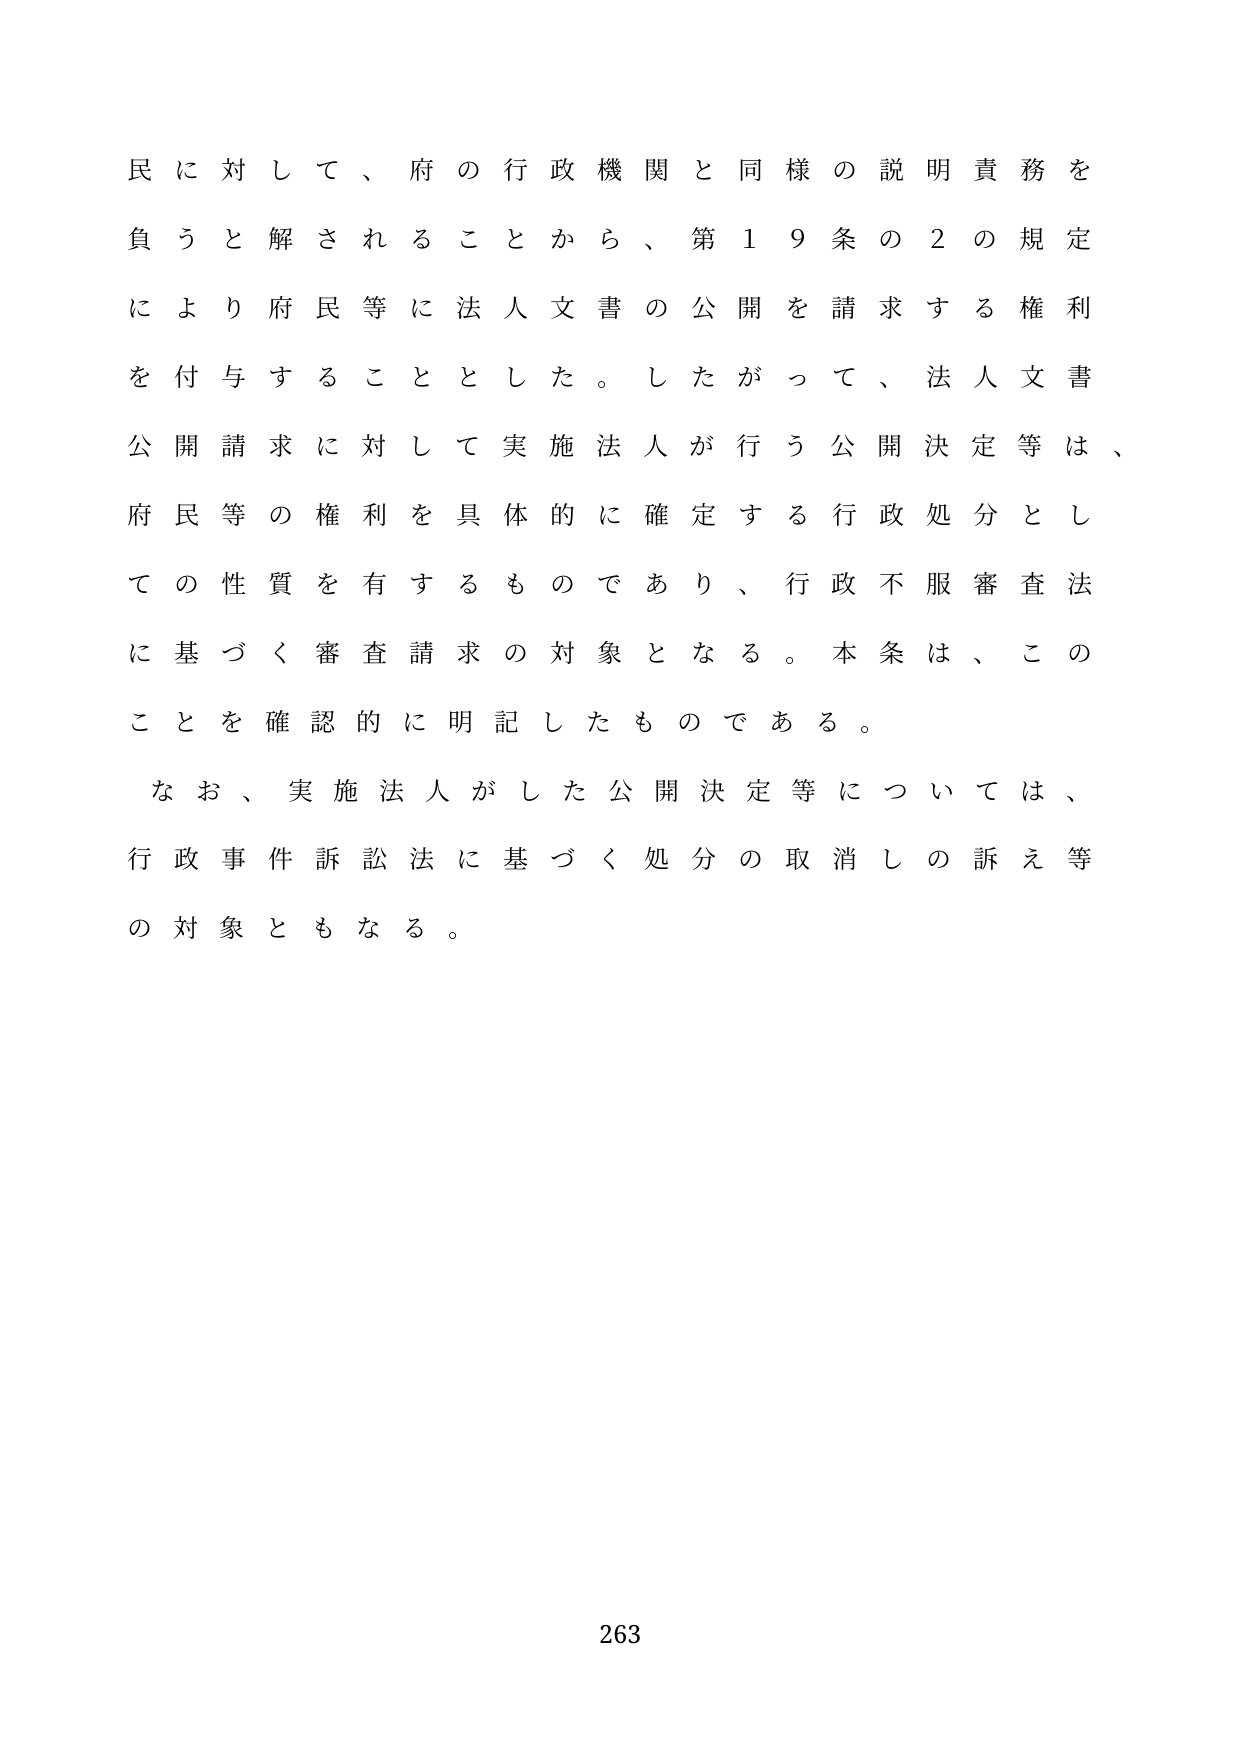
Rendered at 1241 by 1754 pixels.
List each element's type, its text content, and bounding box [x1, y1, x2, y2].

text なお、実施法人がした公開決定等については、行政事件訴訟法に基づく処分の取消しの訴え等の対象ともなる。 [127, 755, 1113, 962]
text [127, 134, 1113, 755]
